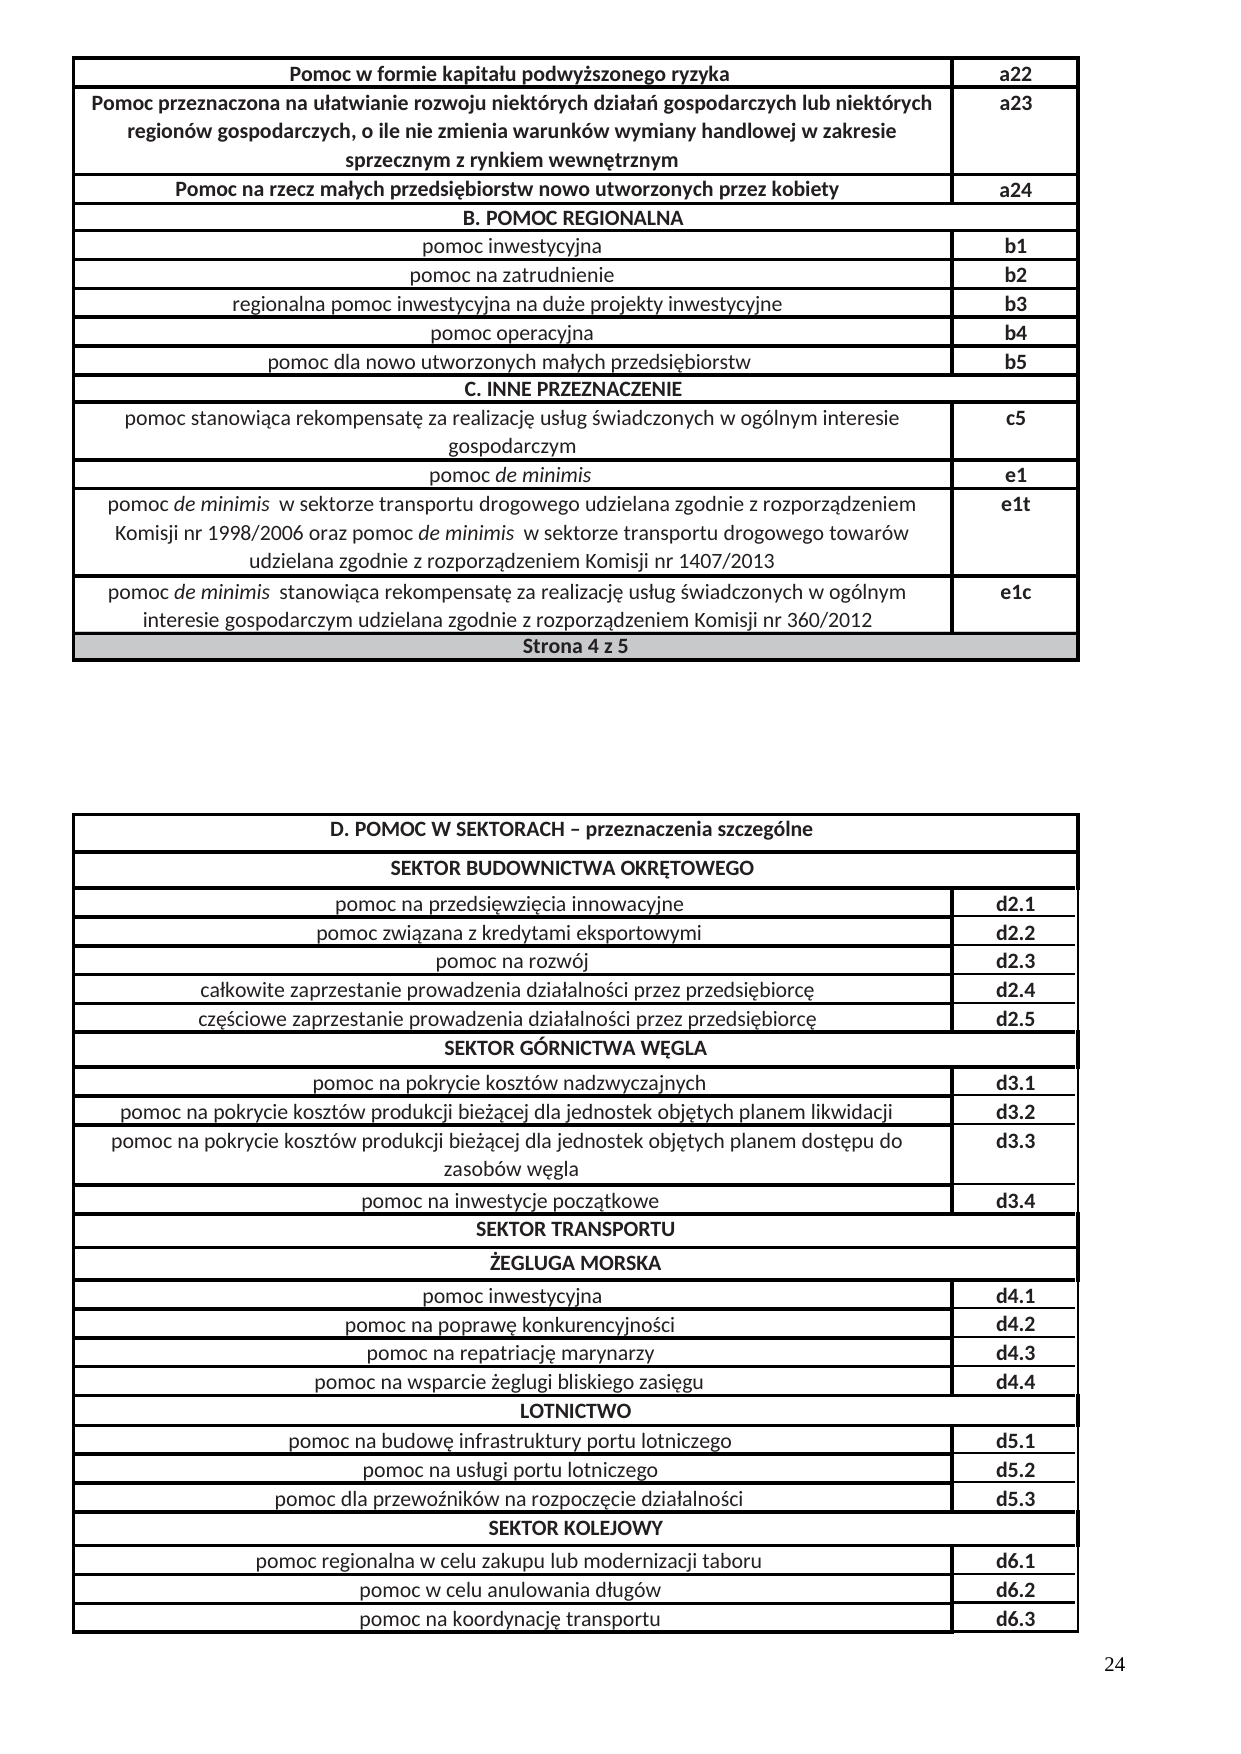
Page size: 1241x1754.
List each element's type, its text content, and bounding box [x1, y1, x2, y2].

table_cell d2.3 [954, 944, 1077, 973]
table_cell Pomoc na rzecz małych przedsiębiorstw nowo utworzonych przez kobiety [75, 176, 950, 201]
table_cell SEKTOR GÓRNICTWA WĘGLA [75, 1030, 1076, 1065]
table_cell d4.1 [954, 1278, 1077, 1307]
table_cell b5 [954, 348, 1076, 373]
table_cell d2.5 [954, 1002, 1077, 1030]
table_cell d5.1 [954, 1424, 1077, 1452]
table_cell a22 [954, 60, 1076, 85]
table_cell LOTNICTWO [75, 1394, 1076, 1423]
table_cell pomoc regionalna w celu zakupu lub modernizacji taboru [75, 1547, 950, 1573]
table_cell C. INNE PRZEZNACZENIE [75, 377, 1076, 400]
table_cell regionalna pomoc inwestycyjna na duże projekty inwestycyjne [75, 290, 950, 315]
table_cell e1 [954, 462, 1076, 487]
table_cell b3 [954, 290, 1076, 315]
table_cell pomoc na poprawę konkurencyjności [75, 1311, 950, 1336]
table_cell e1c [954, 578, 1076, 631]
table_cell Pomoc przeznaczona na ułatwianie rozwoju niektórych działań gospodarczych lub niektórych regionów gospodarczych, o ile nie zmienia warunków wymiany handlowej w zakresie sprzecznym z rynkiem wewnętrznym [75, 89, 950, 172]
table_cell pomoc na budowę infrastruktury portu lotniczego [75, 1427, 950, 1452]
table_cell pomoc na usługi portu lotniczego [75, 1456, 950, 1481]
table_cell d4.4 [954, 1365, 1077, 1393]
table_cell d5.3 [954, 1481, 1077, 1510]
table_cell b2 [954, 261, 1076, 286]
table_cell pomoc stanowiąca rekompensatę za realizację usług świadczonych w ogólnym interesie gospodarczym [75, 404, 950, 458]
table_cell d3.2 [954, 1094, 1077, 1123]
table_cell d2.4 [954, 973, 1077, 1002]
table_cell pomoc operacyjna [75, 319, 950, 344]
table_cell pomoc na wsparcie żeglugi bliskiego zasięgu [75, 1368, 950, 1393]
table_cell pomoc dla przewoźników na rozpoczęcie działalności [75, 1485, 950, 1510]
table_cell pomoc na koordynację transportu [75, 1605, 950, 1630]
table_cell Pomoc w formie kapitału podwyższonego ryzyka [75, 60, 950, 85]
table_cell pomoc dla nowo utworzonych małych przedsiębiorstw [75, 348, 950, 373]
table_cell b1 [954, 232, 1076, 258]
table_header D. POMOC W SEKTORACH – przeznaczenia szczególne [75, 816, 1076, 850]
table_cell SEKTOR BUDOWNICTWA OKRĘTOWEGO [75, 854, 1076, 886]
table_cell całkowite zaprzestanie prowadzenia działalności przez przedsiębiorcę [75, 976, 950, 1002]
table_cell d5.2 [954, 1452, 1077, 1481]
table_cell częściowe zaprzestanie prowadzenia działalności przez przedsiębiorcę [75, 1005, 950, 1030]
table_cell pomoc w celu anulowania długów [75, 1576, 950, 1601]
table_cell pomoc na inwestycje początkowe [75, 1187, 950, 1212]
table_cell d4.2 [954, 1307, 1077, 1336]
table_cell SEKTOR TRANSPORTU [75, 1212, 1076, 1246]
table_cell pomoc de minimis stanowiąca rekompensatę za realizację usług świadczonych w ogólnym interesie gospodarczym udzielana zgodnie z rozporządzeniem Komisji nr 360/2012 [75, 578, 950, 631]
table_cell d2.1 [954, 886, 1077, 915]
table_cell c5 [954, 404, 1076, 458]
table_cell pomoc na rozwój [75, 948, 950, 973]
table_cell d6.3 [954, 1601, 1077, 1630]
table_cell ŻEGLUGA MORSKA [75, 1249, 1076, 1278]
table_cell pomoc związana z kredytami eksportowymi [75, 919, 950, 944]
table_cell pomoc na pokrycie kosztów nadzwyczajnych [75, 1069, 950, 1094]
table_cell SEKTOR KOLEJOWY [75, 1510, 1076, 1544]
table_cell pomoc de minimis w sektorze transportu drogowego udzielana zgodnie z rozporządzeniem Komisji nr 1998/2006 oraz pomoc de minimis w sektorze transportu drogowego towarów udzielana zgodnie z rozporządzeniem Komisji nr 1407/2013 [75, 490, 950, 574]
table_cell e1t [954, 490, 1076, 574]
table_cell d3.3 [954, 1123, 1077, 1183]
table_cell pomoc na repatriację marynarzy [75, 1340, 950, 1364]
table_cell a23 [954, 89, 1076, 172]
table_cell pomoc inwestycyjna [75, 232, 950, 258]
table_cell pomoc na przedsięwzięcia innowacyjne [75, 890, 950, 915]
table_cell d3.4 [954, 1183, 1077, 1212]
table_cell pomoc na pokrycie kosztów produkcji bieżącej dla jednostek objętych planem likwidacji [75, 1098, 950, 1123]
table_cell pomoc na pokrycie kosztów produkcji bieżącej dla jednostek objętych planem dostępu do zasobów węgla [75, 1127, 950, 1183]
table_cell B. POMOC REGIONALNA [75, 205, 1076, 229]
table_cell pomoc inwestycyjna [75, 1282, 950, 1307]
table_cell d2.2 [954, 915, 1077, 944]
table_cell pomoc na zatrudnienie [75, 261, 950, 286]
table_cell d4.3 [954, 1336, 1077, 1364]
table_cell a24 [954, 176, 1076, 201]
table_cell d3.1 [954, 1065, 1077, 1094]
table_cell pomoc de minimis [75, 462, 950, 487]
table_cell d6.2 [954, 1573, 1077, 1601]
table_cell Strona 4 z 5 [75, 635, 1076, 658]
table_cell d6.1 [954, 1544, 1077, 1573]
table_cell b4 [954, 319, 1076, 344]
